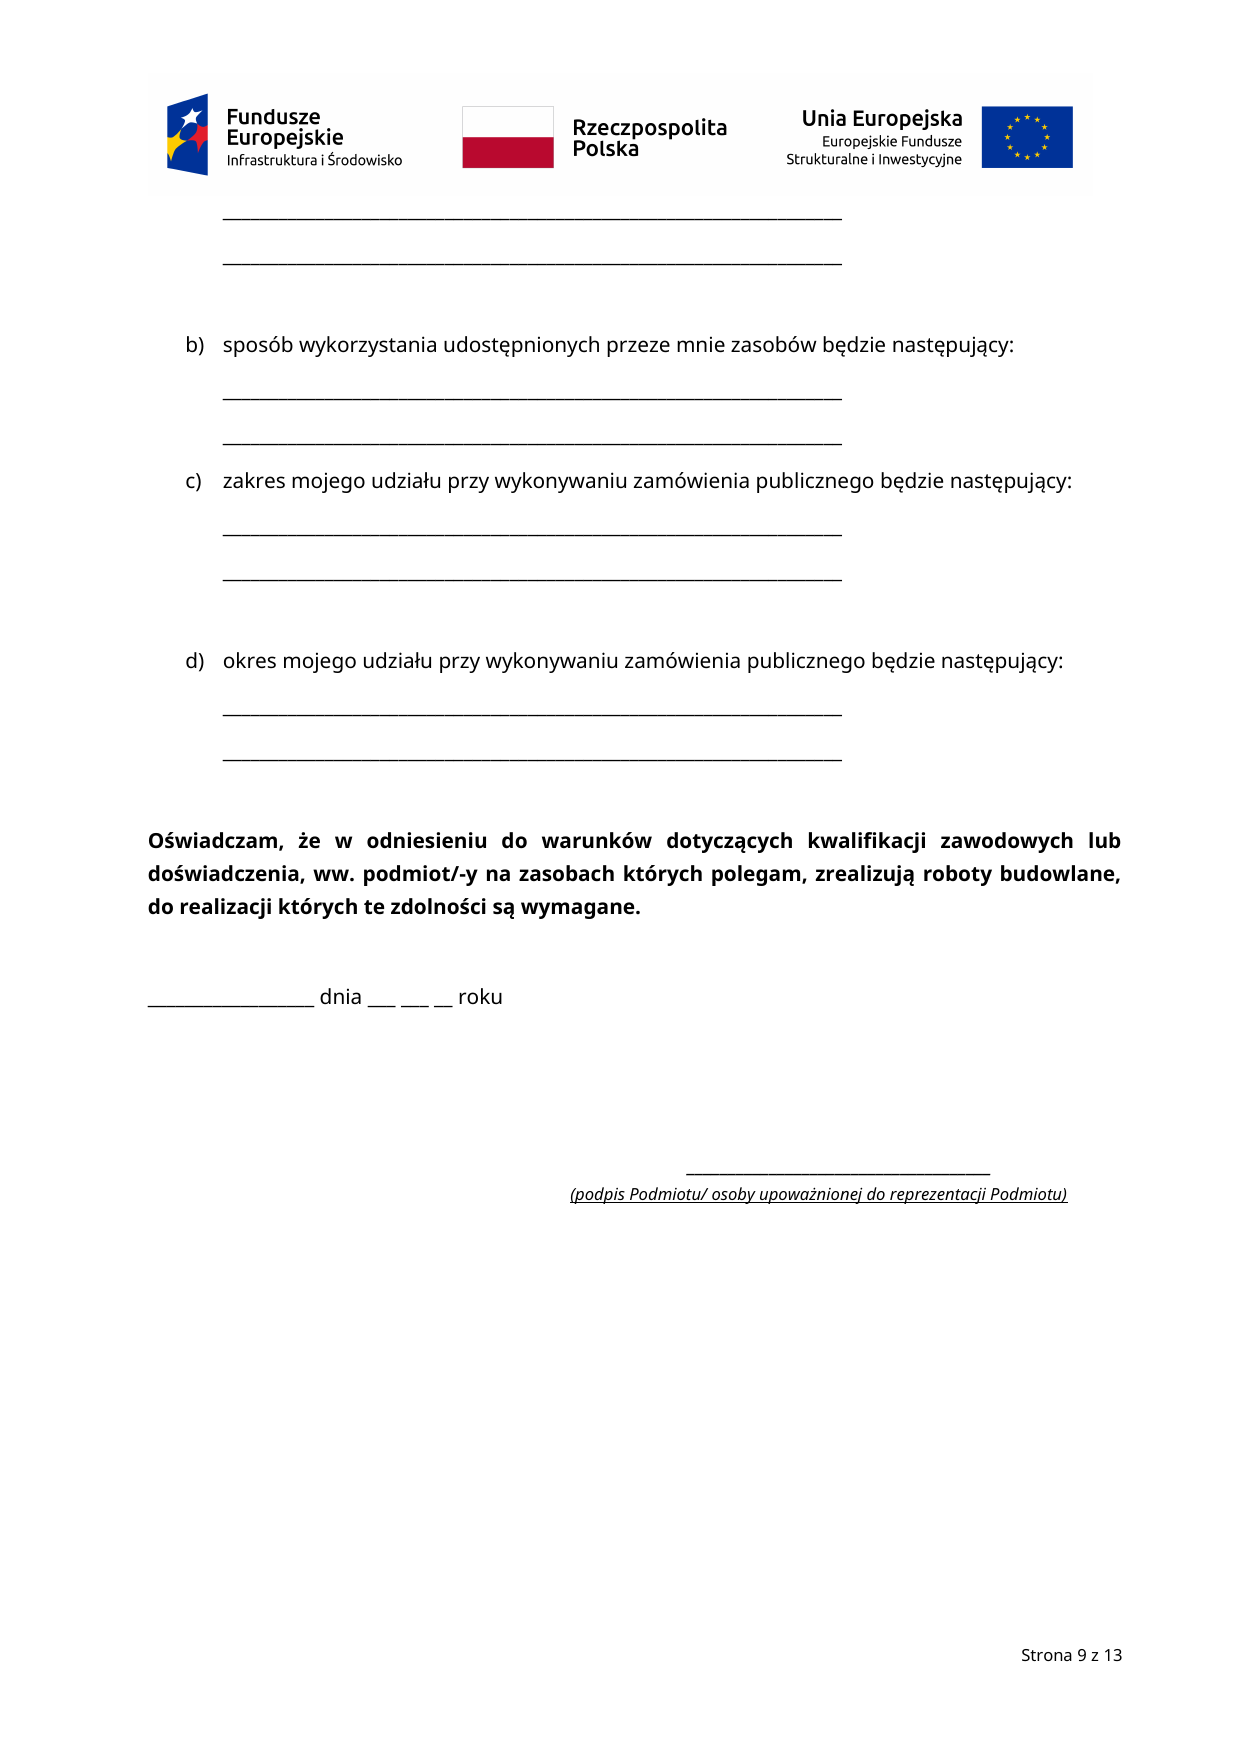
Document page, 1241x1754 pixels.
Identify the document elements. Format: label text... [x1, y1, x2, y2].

text ___________________________________________________________________ [223, 376, 1122, 404]
text ___________________________________________________________________ [223, 511, 1122, 539]
list zakres mojego udziału przy wykonywaniu zamówienia publicznego będzie następujący: [185, 466, 1093, 494]
text ___________________________________________________________________ [223, 691, 1122, 720]
text ___________________________________________________________________ [223, 240, 1122, 269]
text Oświadczam, że w odniesieniu do warunków dotyczących kwalifikacji zawodowych lub doświadczenia, ww. podmiot/-y na zasobach których polegam, zrealizują roboty budowlane, do realizacji których te zdolności są wymagane. [148, 827, 1122, 920]
list sposób wykorzystania udostępnionych przeze mnie zasobów będzie następujący: [185, 330, 1093, 359]
picture [147, 73, 1093, 196]
list okres mojego udziału przy wykonywaniu zamówienia publicznego będzie następujący: [185, 646, 1093, 674]
text ___________________________________________________________________ [223, 556, 1122, 584]
text ___________________________________________________________________ [223, 736, 1122, 765]
text (podpis Podmiotu/ osoby upoważnionej do reprezentacji Podmiotu) [443, 1182, 1122, 1205]
text ___________________________________________________________________ [223, 195, 1122, 223]
text _____________________________________ [148, 1150, 1122, 1178]
text __________________ dnia ___ ___ __ roku [148, 982, 1122, 1010]
text ___________________________________________________________________ [223, 421, 1122, 449]
